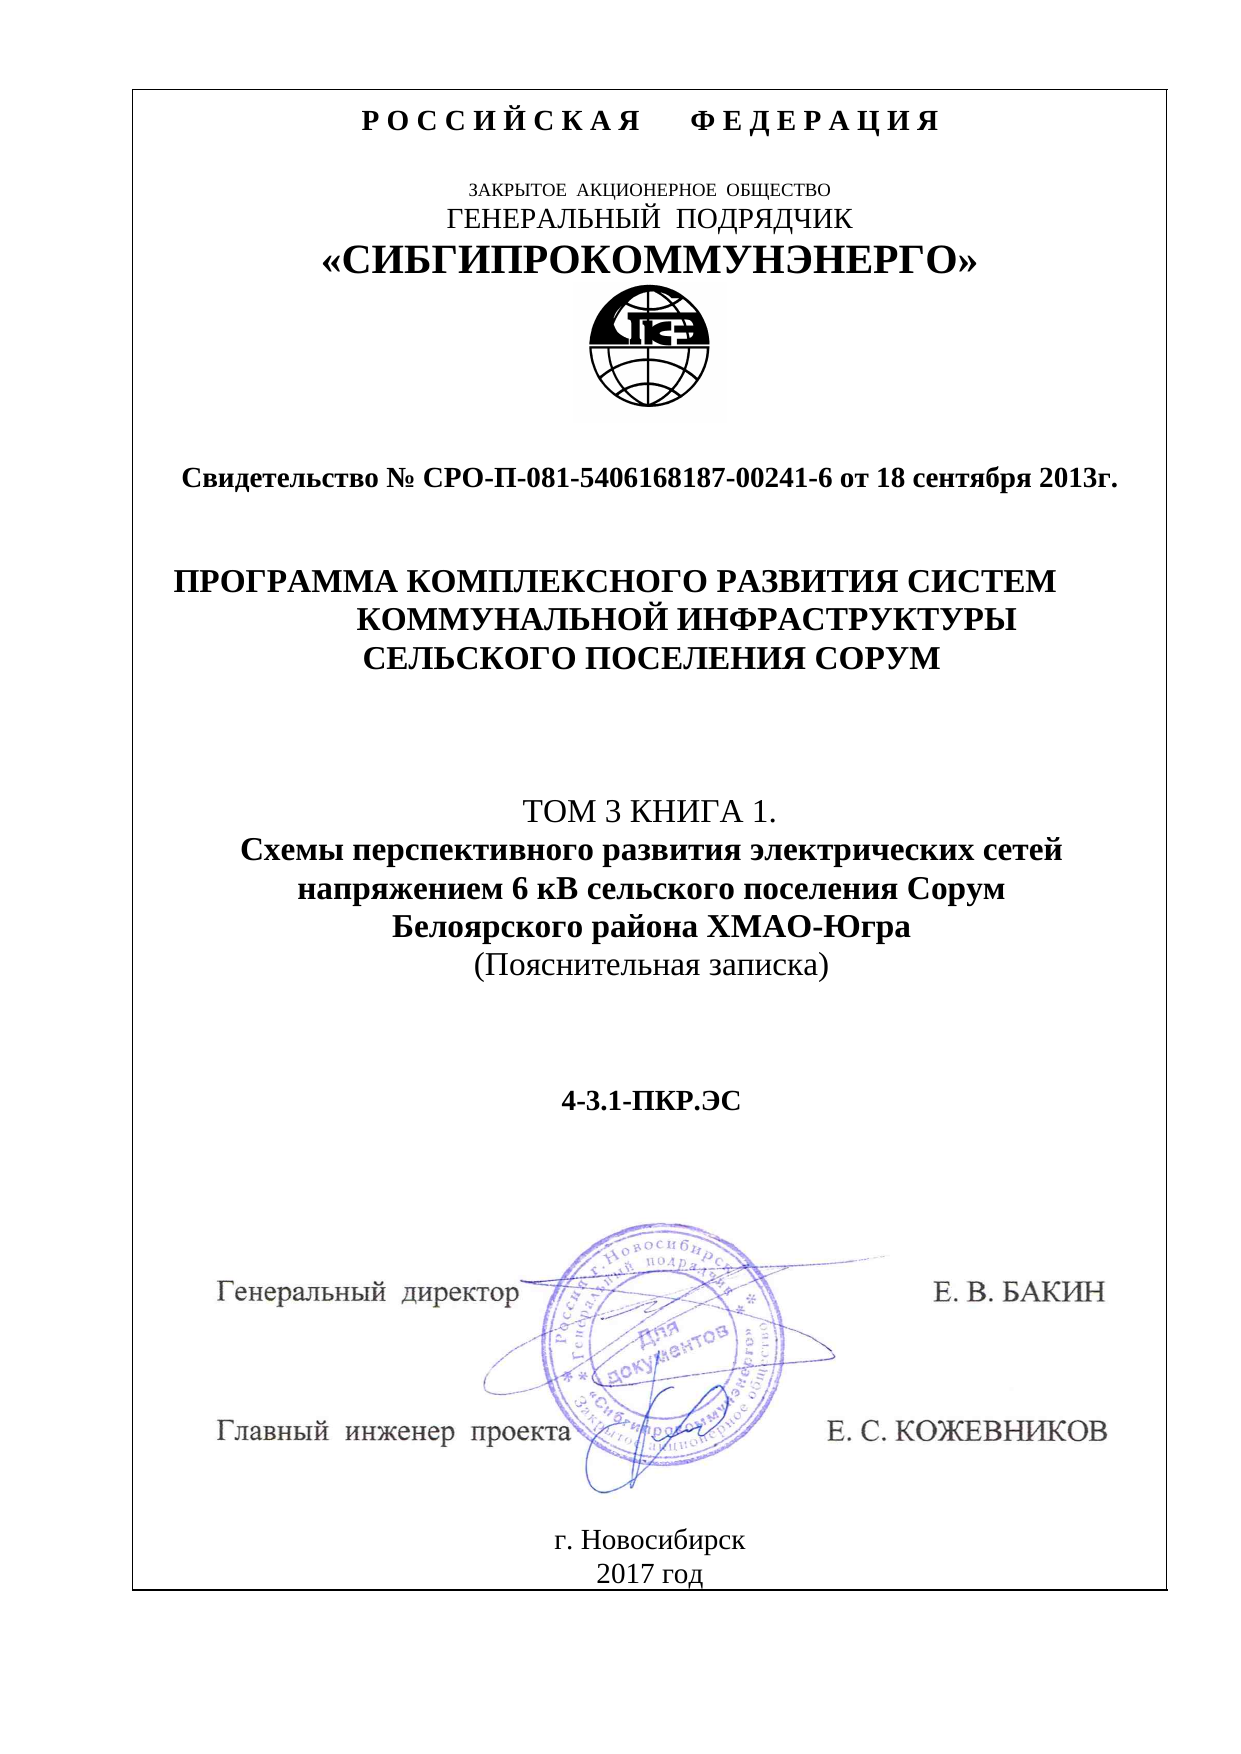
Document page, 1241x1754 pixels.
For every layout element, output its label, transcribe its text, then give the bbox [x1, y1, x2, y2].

table_header Р О С С И Й С К А Я Ф Е Д Е Р А Ц И Я ЗАКРЫТОЕ АКЦИОНЕРНОЕ ОБЩЕСТВО ГЕНЕРАЛЬНЫЙ ПОДРЯДЧИК «СИБГИПРОКОММУНЭНЕРГО» Свидетельство № СРО-П-081-5406168187-00241-6 от 18 сентября 2013г. ПРОГРАММА КОМПЛЕКСНОГО РАЗВИТИЯ СИСТЕМ КОММУНАЛЬНОЙ ИНФРАСТРУКТУРЫ СЕЛЬСКОГО ПОСЕЛЕНИЯ СОРУМ ТОМ 3 КНИГА 1. Схемы перспективного развития электрических сетей напряжением 6 кВ сельского поселения Сорум Белоярского района ХМАО-Югра (Пояснительная записка) 4-3.1-ПКР.ЭС г. Новосибирск 2017 год [133, 90, 1166, 1589]
picture [572, 282, 727, 423]
picture [201, 1184, 1156, 1523]
